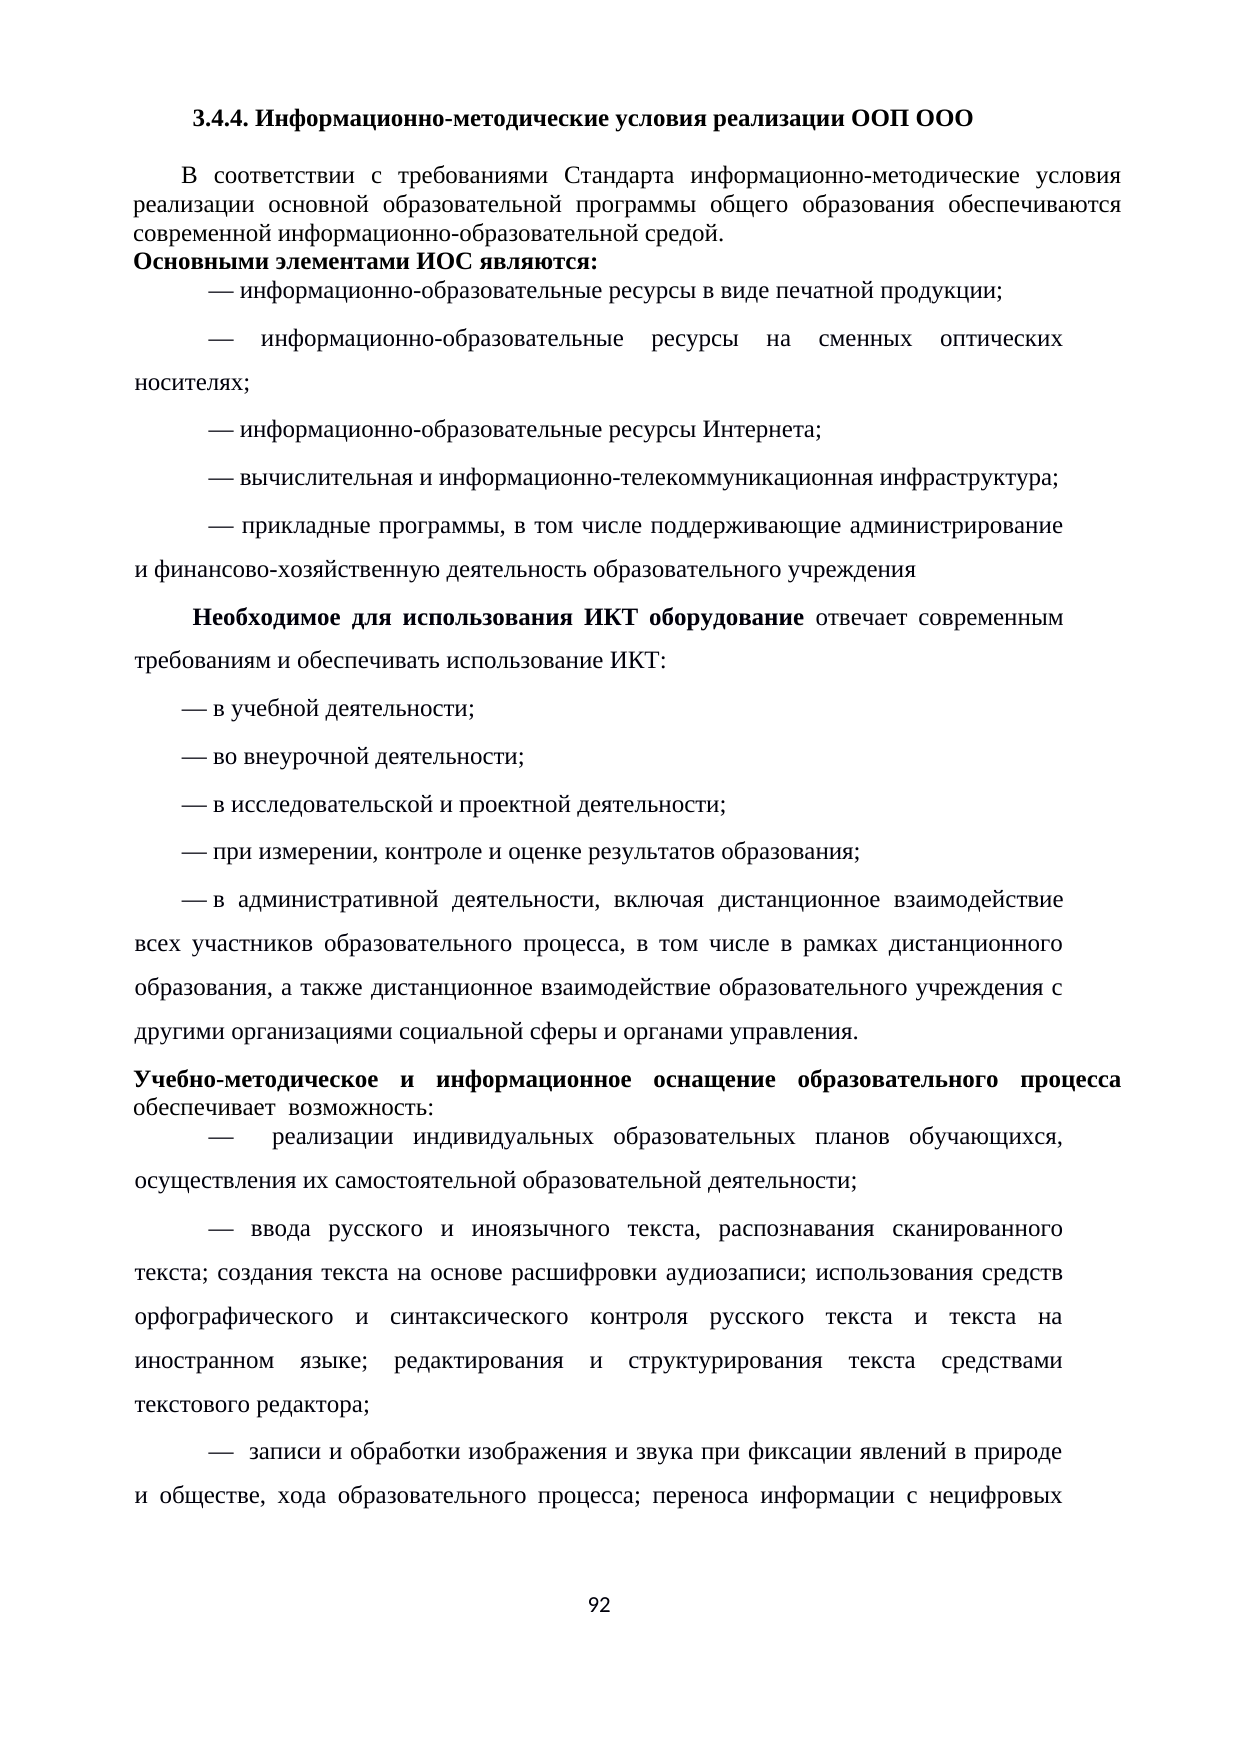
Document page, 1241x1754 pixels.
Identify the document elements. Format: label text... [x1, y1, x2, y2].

text — ввода русского и иноязычного текста, распознавания сканированного текста; создания текста на основе расшифровки аудиозаписи; использования средств орфографического и синтаксического контроля русского текста и текста на иностранном языке; редактирования и структурирования текста средствами текстового редактора; [134, 1213, 1064, 1417]
text — при измерении, контроле и оценке результатов образования; [134, 836, 1064, 865]
text — информационно-образовательные ресурсы в виде печатной продукции; [134, 275, 1064, 304]
text — информационно-образовательные ресурсы Интернета; [134, 414, 1064, 443]
text — в исследовательской и проектной деятельности; [134, 789, 1064, 817]
text В соответствии с требованиями Стандарта информационно-методические условия реализации основной образовательной программы общего образования обеспечиваются современной информационно-образовательной средой. [133, 160, 1122, 246]
text Необходимое для использования ИКТ оборудование отвечает современным требованиям и обеспечивать использование ИКТ: [134, 602, 1064, 674]
text — в учебной деятельности; [134, 693, 1064, 722]
text — информационно-образовательные ресурсы на сменных оптических носителях; [134, 323, 1064, 396]
text — вычислительная и информационно-телекоммуникационная инфраструктура; [134, 462, 1064, 491]
text Учебно-методическое и информационное оснащение образовательного процесса обеспечивает возможность: [133, 1064, 1122, 1121]
text — реализации индивидуальных образовательных планов обучающихся, осуществления их самостоятельной образовательной деятельности; [134, 1121, 1064, 1194]
text — в административной деятельности, включая дистанционное взаимодействие всех участников образовательного процесса, в том числе в рамках дистанционного образования, а также дистанционное взаимодействие образовательного учреждения с другими организациями социальной сферы и органами управления. [134, 884, 1064, 1045]
text Основными элементами ИОС являются: [133, 246, 1122, 275]
text 3.4.4. Информационно-методические условия реализации ООП ООО [134, 103, 1064, 131]
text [134, 1436, 1064, 1509]
text — во внеурочной деятельности; [134, 741, 1064, 770]
text — прикладные программы, в том числе поддерживающие администрирование и финансово-хозяйственную деятельность образовательного учреждения [134, 510, 1064, 583]
